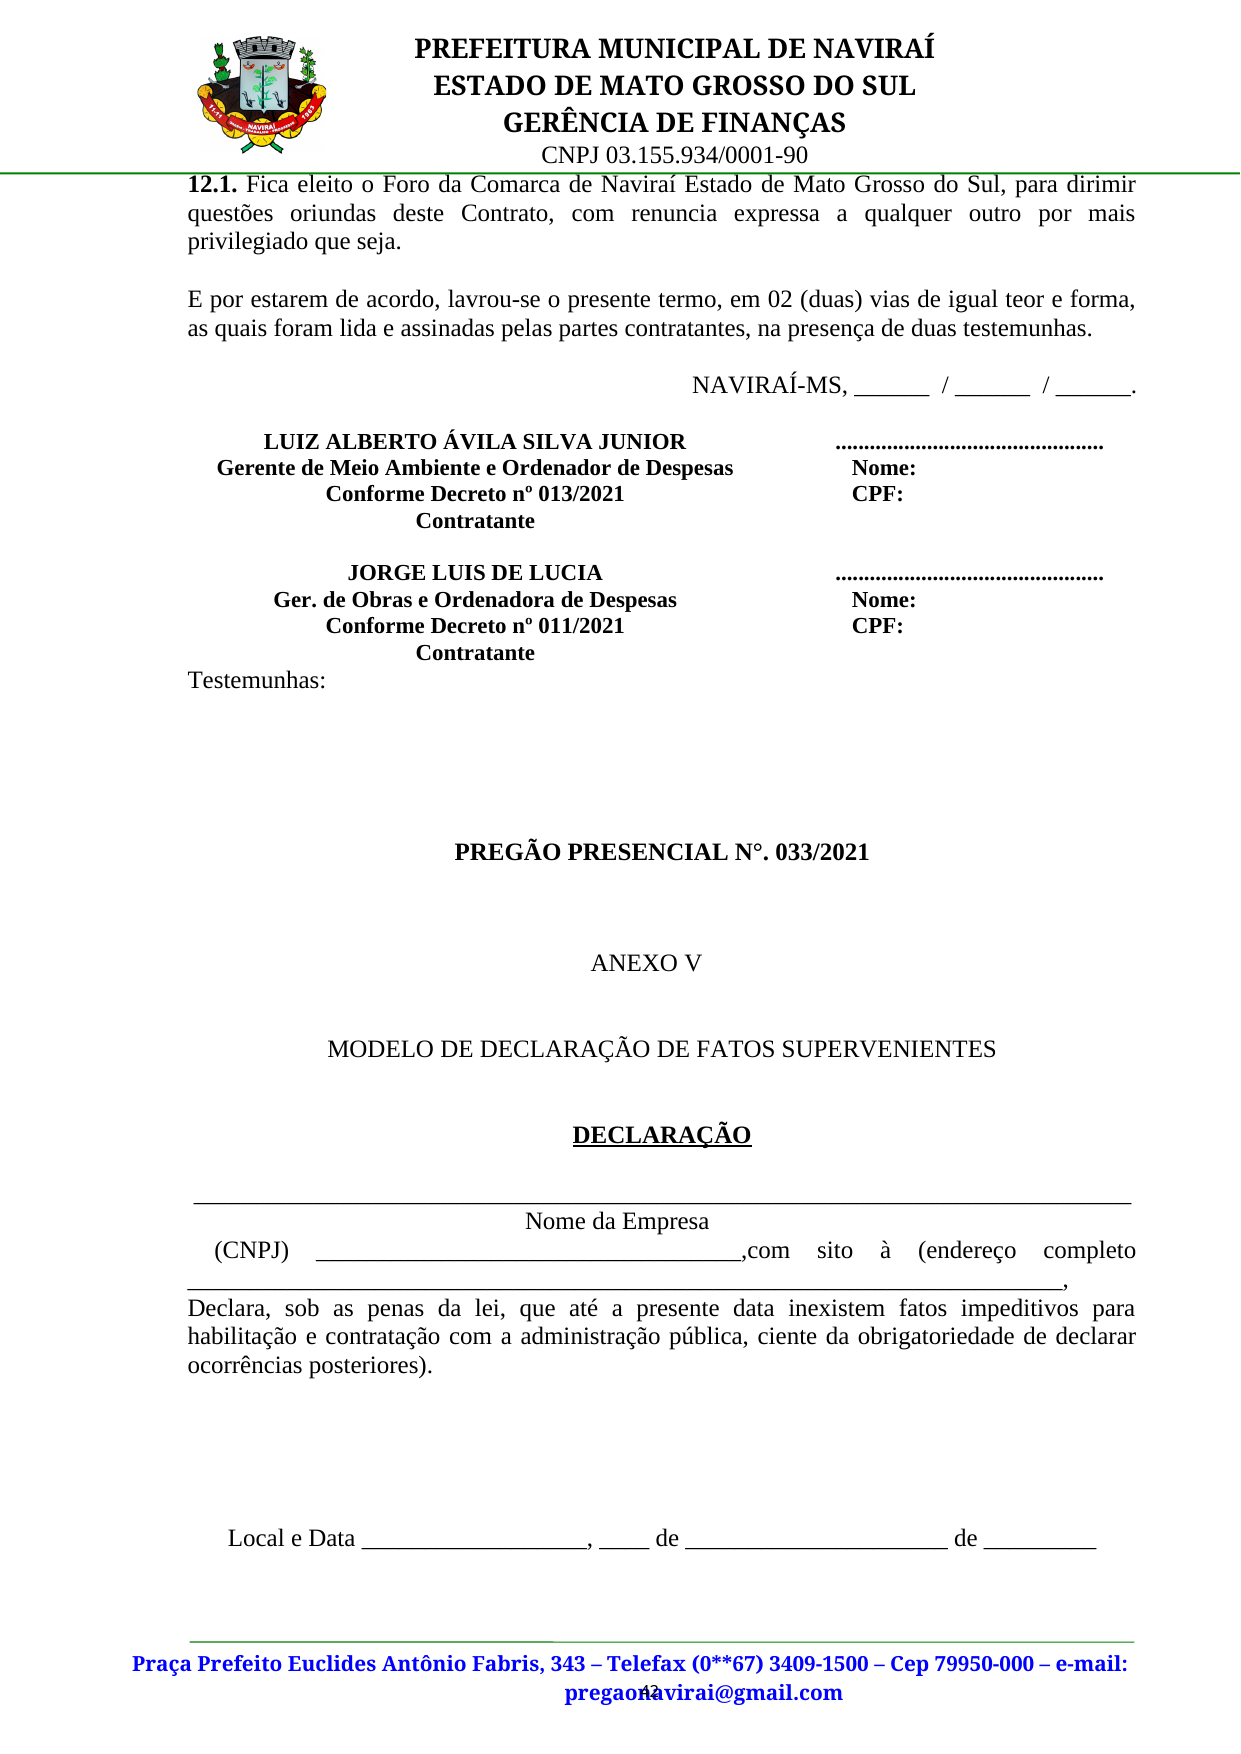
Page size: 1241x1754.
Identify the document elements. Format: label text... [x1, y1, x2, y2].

text MODELO DE DECLARAÇÃO DE FATOS SUPERVENIENTES [187, 1034, 1137, 1063]
text ___________________________________________________________________________ [187, 1178, 1137, 1206]
text Testemunhas: [187, 665, 1137, 694]
text NAVIRAÍ-MS, ______ / ______ / ______. [187, 370, 1137, 399]
text Nome da Empresa [187, 1206, 1137, 1235]
text E por estarem de acordo, lavrou-se o presente termo, em 02 (duas) vias de igual teor e forma, as quais foram lida e assinadas pelas partes contratantes, na presença de duas testemunhas. [187, 284, 1137, 341]
text PREGÃO PRESENCIAL N°. 033/2021 [187, 837, 1137, 866]
picture [197, 36, 327, 154]
text 12.1. Fica eleito o Foro da Comarca de Naviraí Estado de Mato Grosso do Sul, para dirimir questões oriundas deste Contrato, com renuncia expressa a qualquer outro por mais privilegiado que seja. [187, 169, 1137, 255]
table_header ............................................... Nome: CPF: [778, 428, 1162, 559]
text Local e Data __________________, ____ de _____________________ de _________ [187, 1523, 1137, 1551]
table_cell JORGE LUIS DE LUCIA Ger. de Obras e Ordenadora de Despesas Conforme Decreto nº 011/2021 Contratante [176, 560, 778, 665]
text DECLARAÇÃO [187, 1120, 1137, 1149]
table_header LUIZ ALBERTO ÁVILA SILVA JUNIOR Gerente de Meio Ambiente e Ordenador de Despesas Conforme Decreto nº 013/2021 Contratante [176, 428, 778, 559]
text ANEXO V [187, 948, 1137, 976]
text (CNPJ) __________________________________,com sito à (endereço completo ______________________________________________________________________, Declara, sob as penas da lei, que até a presente data inexistem fatos impeditivos para habilitação e contratação com a administração pública, ciente da obrigatoriedade de declarar ocorrências posteriores). [187, 1235, 1137, 1379]
table_cell ............................................... Nome: CPF: [778, 560, 1162, 665]
